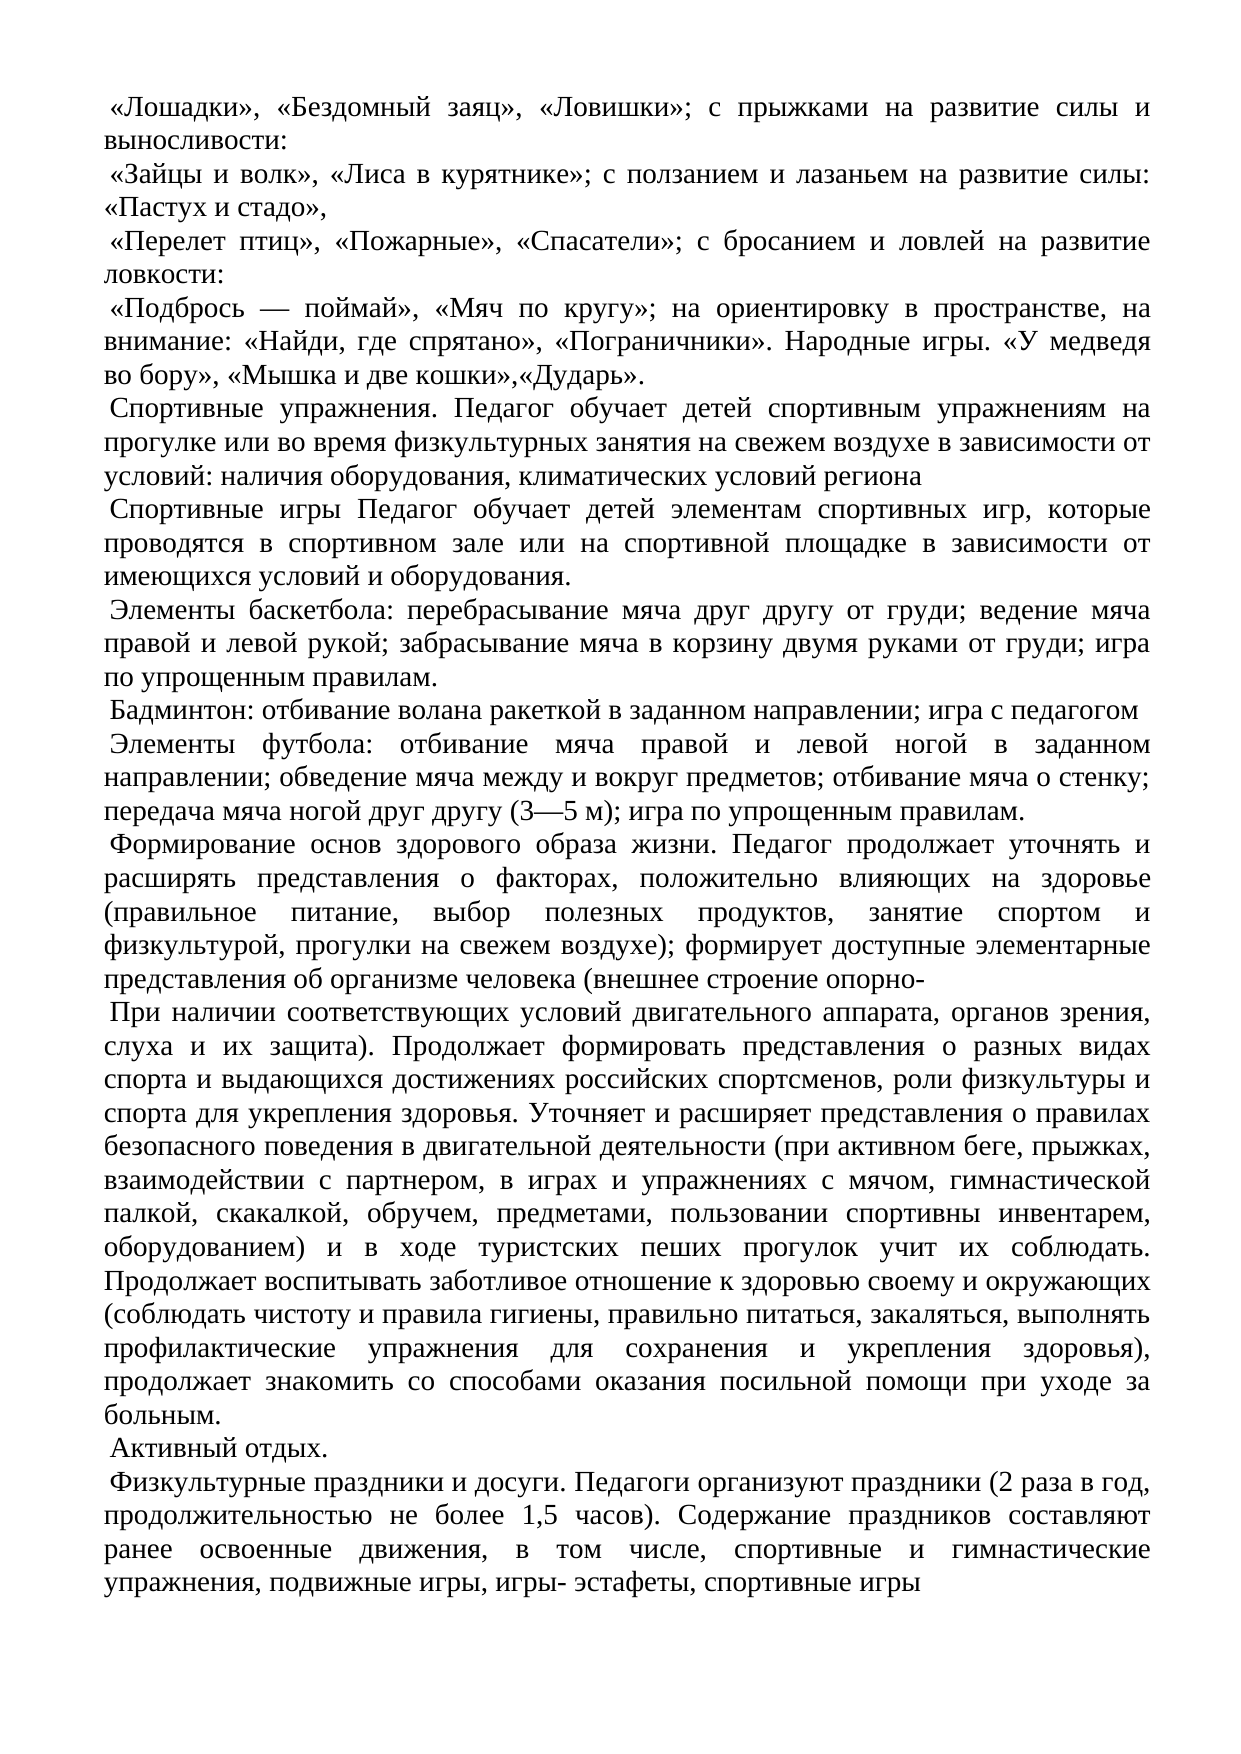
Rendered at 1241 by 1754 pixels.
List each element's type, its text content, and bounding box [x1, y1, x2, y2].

text «Лошадки», «Бездомный заяц», «Ловишки»; с прыжками на развитие силы и выносливости: [103, 89, 1152, 156]
text «Перелет птиц», «Пожарные», «Спасатели»; с бросанием и ловлей на развитие ловкости: [103, 223, 1152, 290]
text Формирование основ здорового образа жизни. Педагог продолжает уточнять и расширять представления о факторах, положительно влияющих на здоровье (правильное питание, выбор полезных продуктов, занятие спортом и физкультурой, прогулки на свежем воздухе); формирует доступные элементарные представления об организме человека (внешнее строение опорно- [103, 827, 1152, 994]
text Активный отдых. [103, 1430, 1152, 1464]
text Элементы футбола: отбивание мяча правой и левой ногой в заданном направлении; обведение мяча между и вокруг предметов; отбивание мяча о стенку; передача мяча ногой друг другу (3—5 м); игра по упрощенным правилам. [103, 726, 1152, 827]
text Элементы баскетбола: перебрасывание мяча друг другу от груди; ведение мяча правой и левой рукой; забрасывание мяча в корзину двумя руками от груди; игра по упрощенным правилам. [103, 592, 1152, 692]
text Спортивные игры Педагог обучает детей элементам спортивных игр, которые проводятся в спортивном зале или на спортивной площадке в зависимости от имеющихся условий и оборудования. [103, 491, 1152, 592]
text «Подбрось — поймай», «Мяч по кругу»; на ориентировку в пространстве, на внимание: «Найди, где спрятано», «Пограничники». Народные игры. «У медведя во бору», «Мышка и две кошки»,«Дударь». [103, 290, 1152, 391]
text Спортивные упражнения. Педагог обучает детей спортивным упражнениям на прогулке или во время физкультурных занятия на свежем воздухе в зависимости от условий: наличия оборудования, климатических условий региона [103, 391, 1152, 491]
text Физкультурные праздники и досуги. Педагоги организуют праздники (2 раза в год, продолжительностью не более 1,5 часов). Содержание праздников составляют ранее освоенные движения, в том числе, спортивные и гимнастические упражнения, подвижные игры, игры- эстафеты, спортивные игры [103, 1464, 1152, 1598]
text Бадминтон: отбивание волана ракеткой в заданном направлении; игра с педагогом [103, 692, 1152, 726]
text «Зайцы и волк», «Лиса в курятнике»; с ползанием и лазаньем на развитие силы: «Пастух и стадо», [103, 156, 1152, 223]
text При наличии соответствующих условий двигательного аппарата, органов зрения, слуха и их защита). Продолжает формировать представления о разных видах спорта и выдающихся достижениях российских спортсменов, роли физкультуры и спорта для укрепления здоровья. Уточняет и расширяет представления о правилах безопасного поведения в двигательной деятельности (при активном беге, прыжках, взаимодействии с партнером, в играх и упражнениях с мячом, гимнастической палкой, скакалкой, обручем, предметами, пользовании спортивны инвентарем, оборудованием) и в ходе туристских пеших прогулок учит их соблюдать. Продолжает воспитывать заботливое отношение к здоровью своему и окружающих (соблюдать чистоту и правила гигиены, правильно питаться, закаляться, выполнять профилактические упражнения для сохранения и укрепления здоровья), продолжает знакомить со способами оказания посильной помощи при уходе за больным. [103, 994, 1152, 1430]
